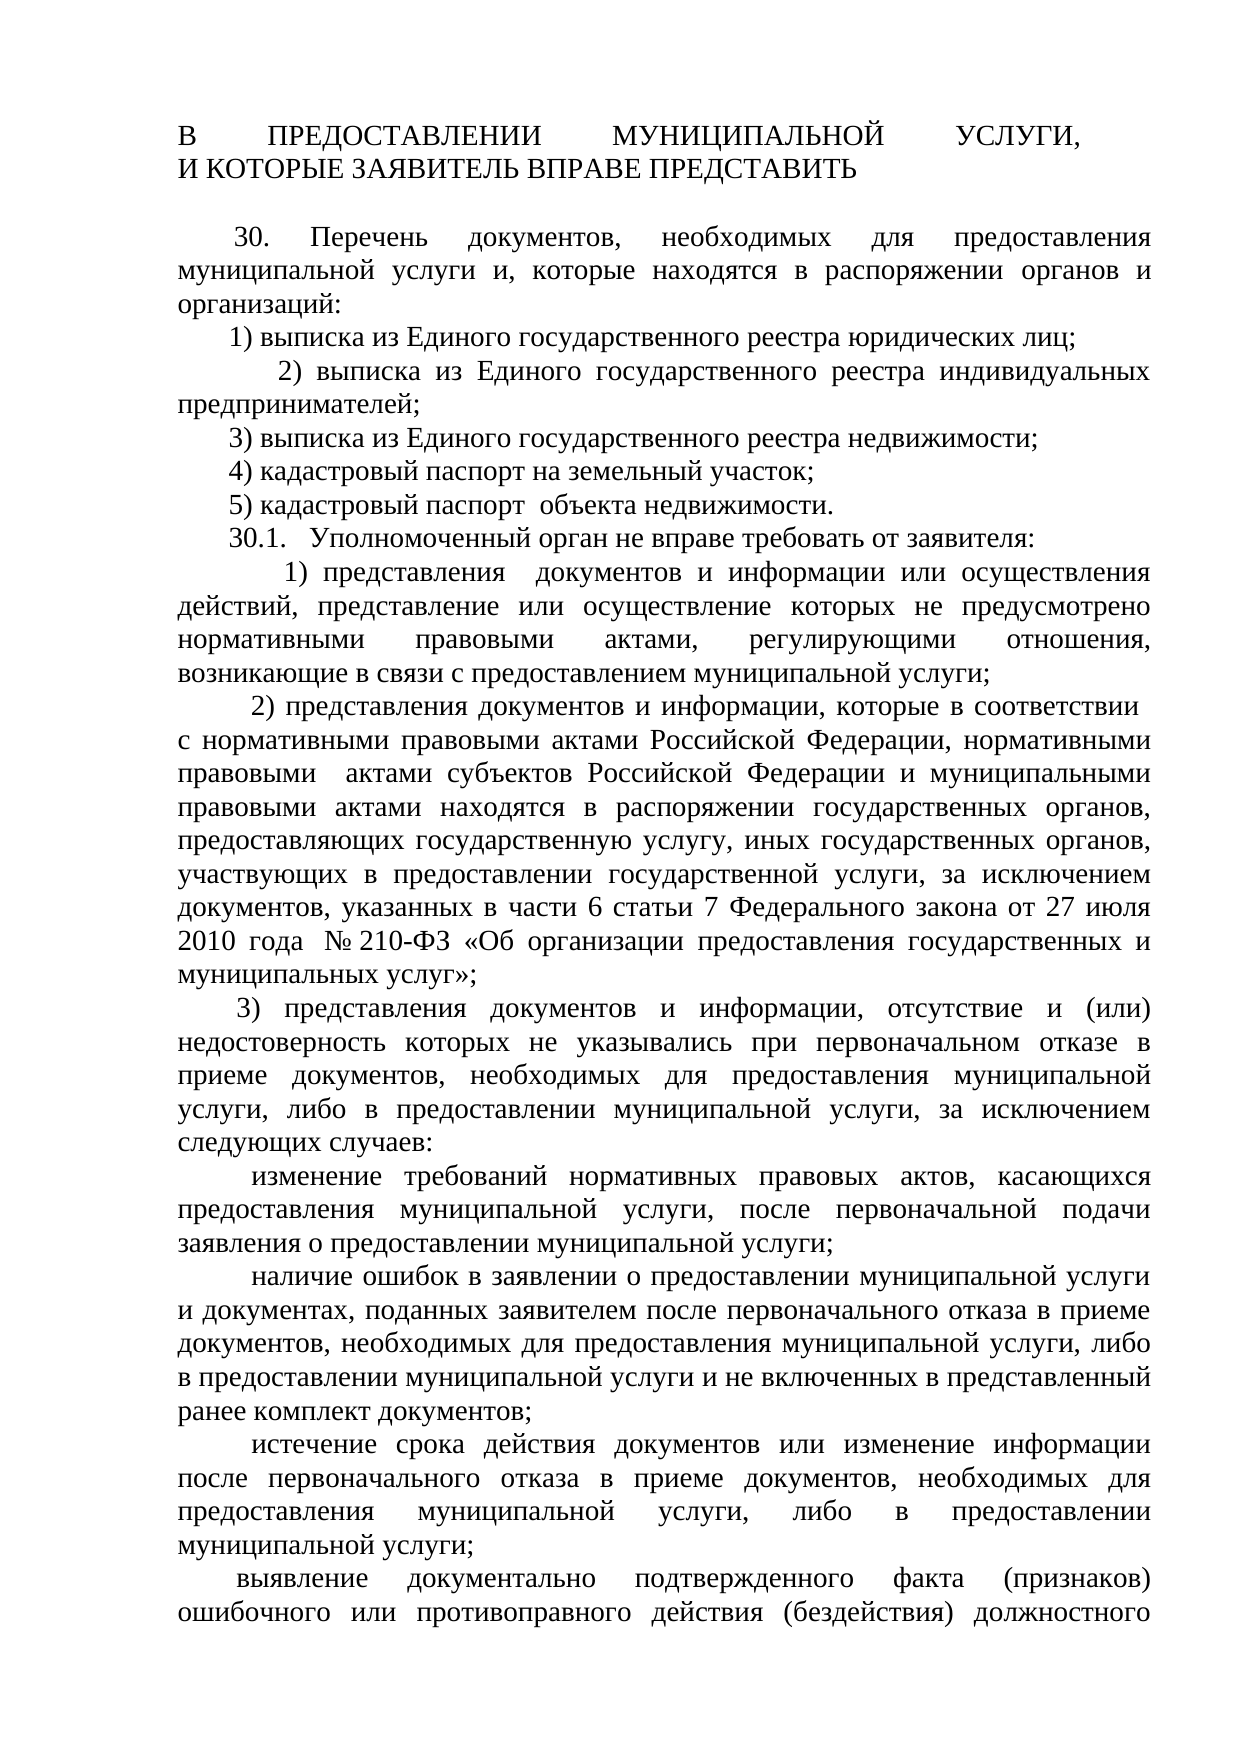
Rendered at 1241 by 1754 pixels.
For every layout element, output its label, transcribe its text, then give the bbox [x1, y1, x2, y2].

text наличие ошибок в заявлении о предоставлении муниципальной услуги и документах, поданных заявителем после первоначального отказа в приеме документов, необходимых для предоставления муниципальной услуги, либо в предоставлении муниципальной услуги и не включенных в представленный ранее комплект документов; [177, 1258, 1152, 1426]
text истечение срока действия документов или изменение информации после первоначального отказа в приеме документов, необходимых для предоставления муниципальной услуги, либо в предоставлении муниципальной услуги; [177, 1426, 1152, 1560]
text изменение требований нормативных правовых актов, касающихся предоставления муниципальной услуги, после первоначальной подачи заявления о предоставлении муниципальной услуги; [177, 1158, 1152, 1258]
text 1) представления документов и информации или осуществления действий, представление или осуществление которых не предусмотрено нормативными правовыми актами, регулирующими отношения, возникающие в связи с предоставлением муниципальной услуги; [177, 554, 1152, 688]
text В ПРЕДОСТАВЛЕНИИ МУНИЦИПАЛЬНОЙ УСЛУГИ, И КОТОРЫЕ ЗАЯВИТЕЛЬ ВПРАВЕ ПРЕДСТАВИТЬ [177, 118, 1152, 185]
text 3) выписка из Единого государственного реестра недвижимости; [177, 420, 1152, 453]
text 30.1. Уполномоченный орган не вправе требовать от заявителя: [177, 521, 1152, 554]
text 5) кадастровый паспорт объекта недвижимости. [177, 487, 1152, 521]
text 2) представления документов и информации, которые в соответствии с нормативными правовыми актами Российской Федерации, нормативными правовыми актами субъектов Российской Федерации и муниципальными правовыми актами находятся в распоряжении государственных органов, предоставляющих государственную услугу, иных государственных органов, участвующих в предоставлении государственной услуги, за исключением документов, указанных в части 6 статьи 7 Федерального закона от 27 июля 2010 года № 210-ФЗ «Об организации предоставления государственных и муниципальных услуг»; [177, 688, 1152, 990]
text 30. Перечень документов, необходимых для предоставления муниципальной услуги и, которые находятся в распоряжении органов и организаций: [177, 219, 1152, 319]
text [177, 1560, 1152, 1627]
text 1) выписка из Единого государственного реестра юридических лиц; [177, 319, 1152, 353]
text 3) представления документов и информации, отсутствие и (или) недостоверность которых не указывались при первоначальном отказе в приеме документов, необходимых для предоставления муниципальной услуги, либо в предоставлении муниципальной услуги, за исключением следующих случаев: [177, 990, 1152, 1158]
text 2) выписка из Единого государственного реестра индивидуальных предпринимателей; [177, 353, 1152, 420]
text 4) кадастровый паспорт на земельный участок; [177, 453, 1152, 487]
